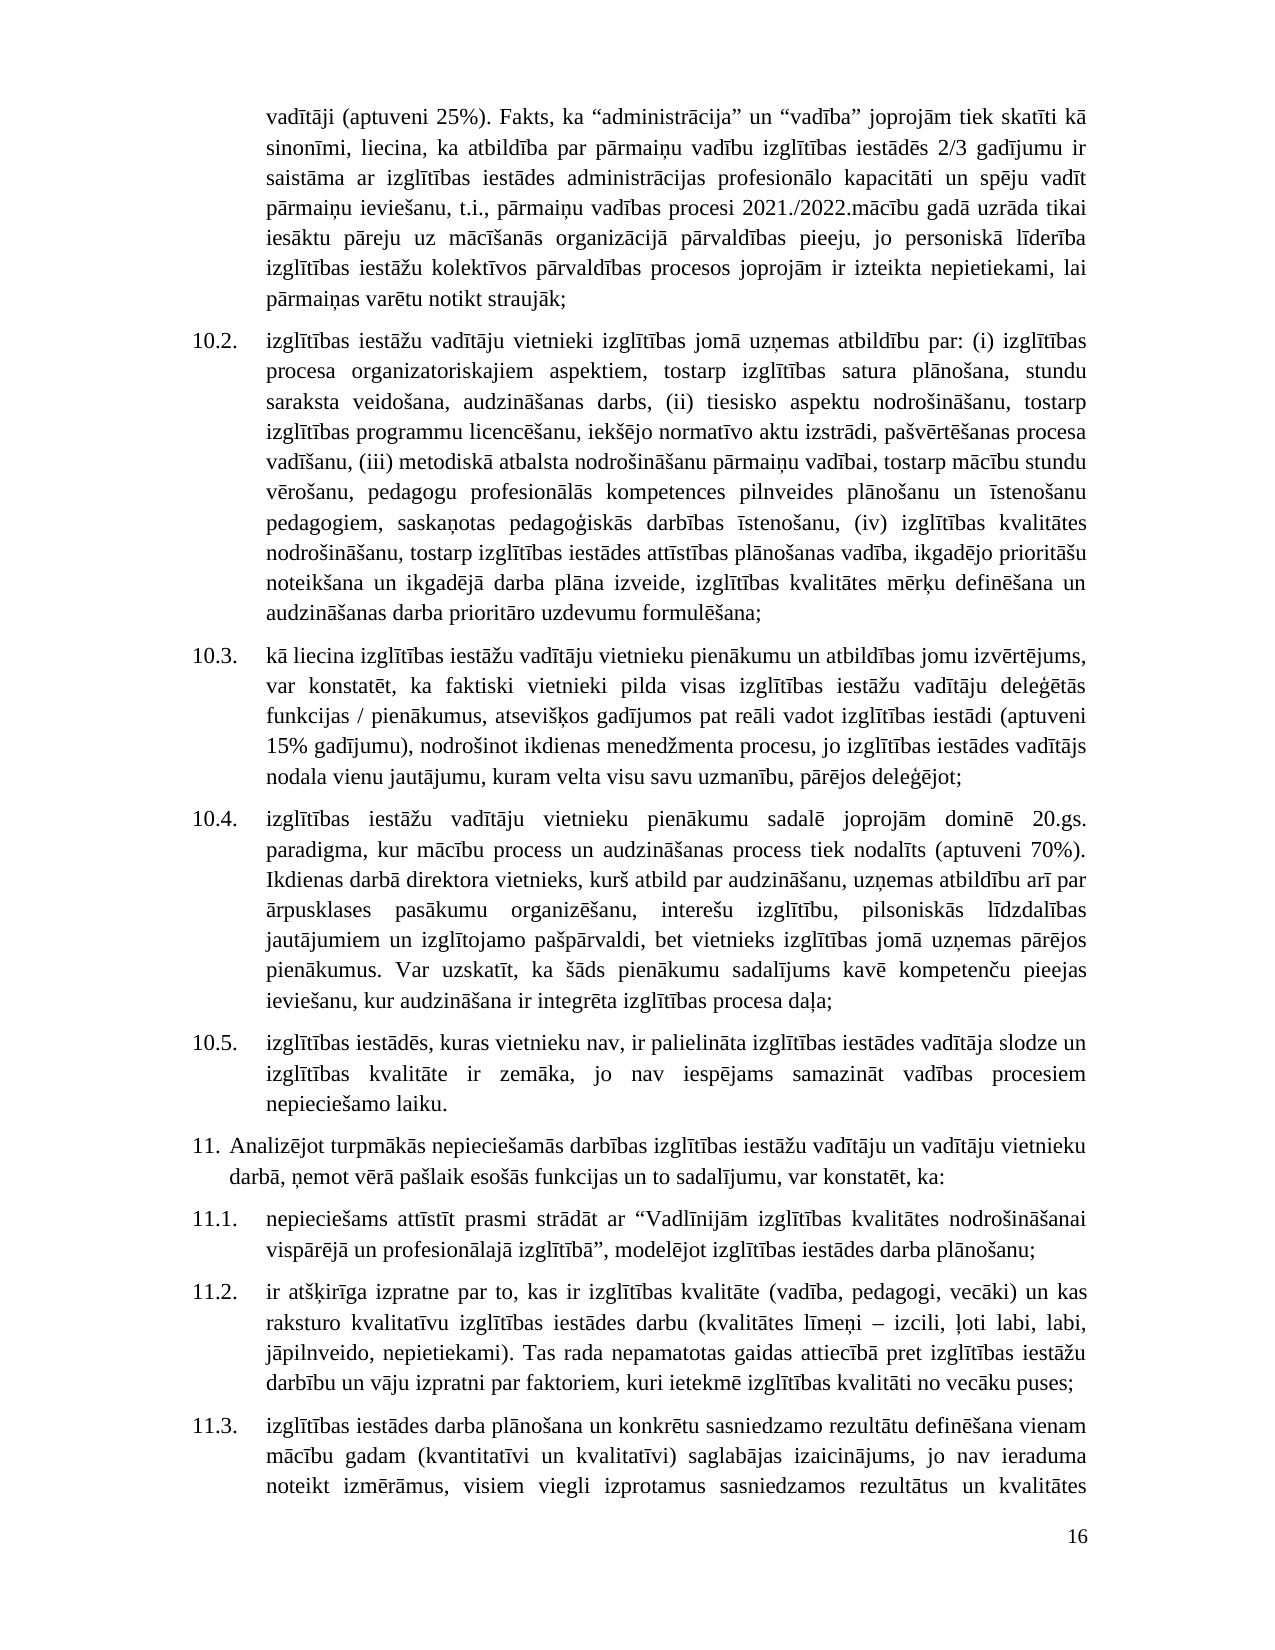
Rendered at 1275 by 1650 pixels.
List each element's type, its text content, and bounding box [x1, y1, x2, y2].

list kā liecina izglītības iestāžu vadītāju vietnieku pienākumu un atbildības jomu izvērtējums, var konstatēt, ka faktiski vietnieki pilda visas izglītības iestāžu vadītāju deleģētās funkcijas / pienākumus, atsevišķos gadījumos pat reāli vadot izglītības iestādi (aptuveni 15% gadījumu), nodrošinot ikdienas menedžmenta procesu, jo izglītības iestādes vadītājs nodala vienu jautājumu, kuram velta visu savu uzmanību, pārējos deleģējot; [192, 642, 1088, 789]
list nepieciešams attīstīt prasmi strādāt ar “Vadlīnijām izglītības kvalitātes nodrošināšanai vispārējā un profesionālajā izglītībā”, modelējot izglītības iestādes darba plānošanu; [192, 1205, 1088, 1262]
list izglītības iestādēs, kuras vietnieku nav, ir palielināta izglītības iestādes vadītāja slodze un izglītības kvalitāte ir zemāka, jo nav iespējams samazināt vadības procesiem nepieciešamo laiku. [192, 1029, 1088, 1116]
list izglītības iestāžu vadītāju vietnieku pienākumu sadalē joprojām dominē 20.gs. paradigma, kur mācību process un audzināšanas process tiek nodalīts (aptuveni 70%). Ikdienas darbā direktora vietnieks, kurš atbild par audzināšanu, uzņemas atbildību arī par ārpusklases pasākumu organizēšanu, interešu izglītību, pilsoniskās līdzdalības jautājumiem un izglītojamo pašpārvaldi, bet vietnieks izglītības jomā uzņemas pārējos pienākumus. Var uzskatīt, ka šāds pienākumu sadalījums kavē kompetenču pieejas ieviešanu, kur audzināšana ir integrēta izglītības procesa daļa; [192, 805, 1088, 1013]
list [192, 103, 1088, 311]
list Analizējot turpmākās nepieciešamās darbības izglītības iestāžu vadītāju un vadītāju vietnieku darbā, ņemot vērā pašlaik esošās funkcijas un to sadalījumu, var konstatēt, ka: [192, 1132, 1088, 1189]
list izglītības iestāžu vadītāju vietnieki izglītības jomā uzņemas atbildību par: (i) izglītības procesa organizatoriskajiem aspektiem, tostarp izglītības satura plānošana, stundu saraksta veidošana, audzināšanas darbs, (ii) tiesisko aspektu nodrošināšanu, tostarp izglītības programmu licencēšanu, iekšējo normatīvo aktu izstrādi, pašvērtēšanas procesa vadīšanu, (iii) metodiskā atbalsta nodrošināšanu pārmaiņu vadībai, tostarp mācību stundu vērošanu, pedagogu profesionālās kompetences pilnveides plānošanu un īstenošanu pedagogiem, saskaņotas pedagoģiskās darbības īstenošanu, (iv) izglītības kvalitātes nodrošināšanu, tostarp izglītības iestādes attīstības plānošanas vadība, ikgadējo prioritāšu noteikšana un ikgadējā darba plāna izveide, izglītības kvalitātes mērķu definēšana un audzināšanas darba prioritāro uzdevumu formulēšana; [192, 327, 1088, 626]
list ir atšķirīga izpratne par to, kas ir izglītības kvalitāte (vadība, pedagogi, vecāki) un kas raksturo kvalitatīvu izglītības iestādes darbu (kvalitātes līmeņi – izcili, ļoti labi, labi, jāpilnveido, nepietiekami). Tas rada nepamatotas gaidas attiecībā pret izglītības iestāžu darbību un vāju izpratni par faktoriem, kuri ietekmē izglītības kvalitāti no vecāku puses; [192, 1278, 1088, 1395]
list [192, 1412, 1088, 1498]
